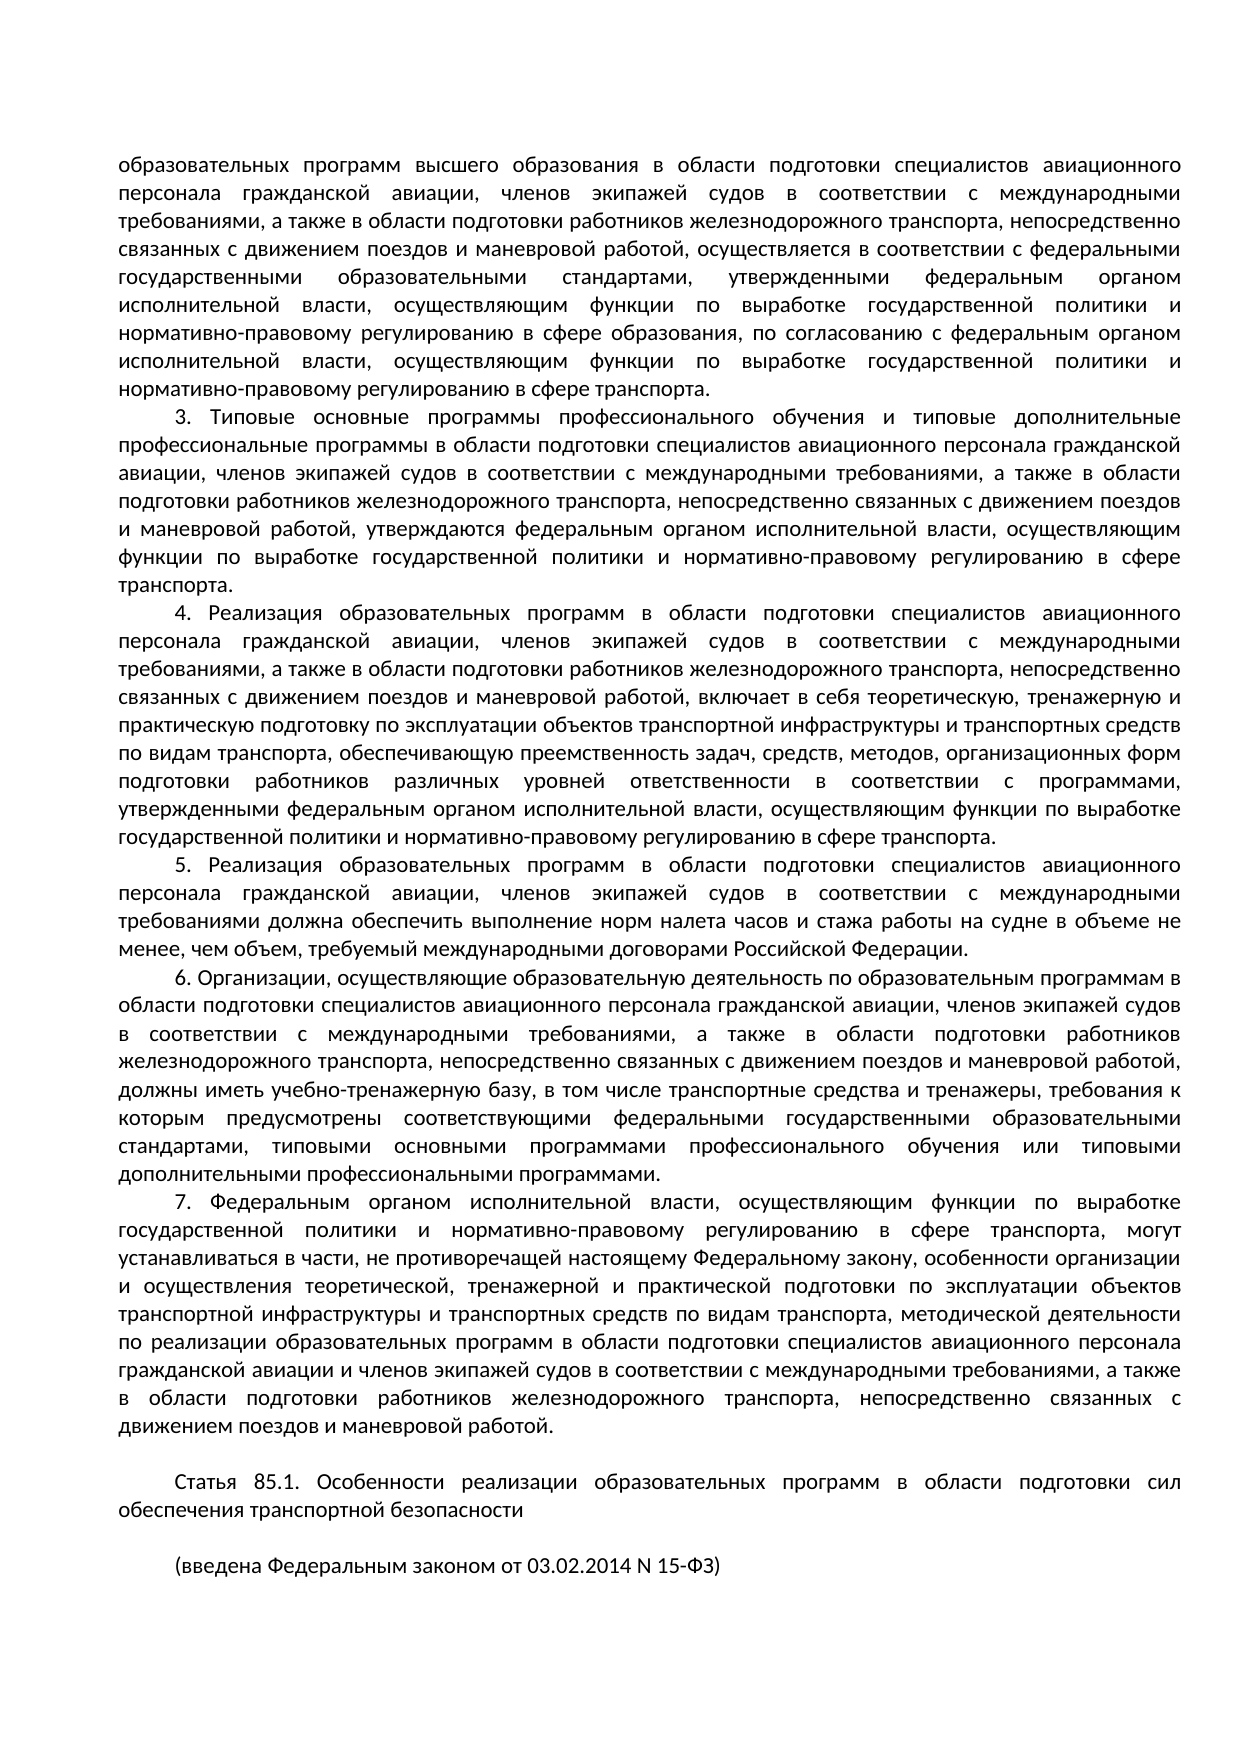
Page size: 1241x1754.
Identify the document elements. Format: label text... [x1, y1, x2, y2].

text (введена Федеральным законом от 03.02.2014 N 15-ФЗ) [118, 1551, 1181, 1579]
text 6. Организации, осуществляющие образовательную деятельность по образовательным программам в области подготовки специалистов авиационного персонала гражданской авиации, членов экипажей судов в соответствии с международными требованиями, а также в области подготовки работников железнодорожного транспорта, непосредственно связанных с движением поездов и маневровой работой, должны иметь учебно-тренажерную базу, в том числе транспортные средства и тренажеры, требования к которым предусмотрены соответствующими федеральными государственными образовательными стандартами, типовыми основными программами профессионального обучения или типовыми дополнительными профессиональными программами. [118, 963, 1181, 1187]
text 3. Типовые основные программы профессионального обучения и типовые дополнительные профессиональные программы в области подготовки специалистов авиационного персонала гражданской авиации, членов экипажей судов в соответствии с международными требованиями, а также в области подготовки работников железнодорожного транспорта, непосредственно связанных с движением поездов и маневровой работой, утверждаются федеральным органом исполнительной власти, осуществляющим функции по выработке государственной политики и нормативно-правовому регулированию в сфере транспорта. [118, 402, 1181, 598]
text 7. Федеральным органом исполнительной власти, осуществляющим функции по выработке государственной политики и нормативно-правовому регулированию в сфере транспорта, могут устанавливаться в части, не противоречащей настоящему Федеральному закону, особенности организации и осуществления теоретической, тренажерной и практической подготовки по эксплуатации объектов транспортной инфраструктуры и транспортных средств по видам транспорта, методической деятельности по реализации образовательных программ в области подготовки специалистов авиационного персонала гражданской авиации и членов экипажей судов в соответствии с международными требованиями, а также в области подготовки работников железнодорожного транспорта, непосредственно связанных с движением поездов и маневровой работой. [118, 1187, 1181, 1439]
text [118, 150, 1181, 402]
text Статья 85.1. Особенности реализации образовательных программ в области подготовки сил обеспечения транспортной безопасности [118, 1467, 1181, 1523]
text 5. Реализация образовательных программ в области подготовки специалистов авиационного персонала гражданской авиации, членов экипажей судов в соответствии с международными требованиями должна обеспечить выполнение норм налета часов и стажа работы на судне в объеме не менее, чем объем, требуемый международными договорами Российской Федерации. [118, 851, 1181, 963]
text 4. Реализация образовательных программ в области подготовки специалистов авиационного персонала гражданской авиации, членов экипажей судов в соответствии с международными требованиями, а также в области подготовки работников железнодорожного транспорта, непосредственно связанных с движением поездов и маневровой работой, включает в себя теоретическую, тренажерную и практическую подготовку по эксплуатации объектов транспортной инфраструктуры и транспортных средств по видам транспорта, обеспечивающую преемственность задач, средств, методов, организационных форм подготовки работников различных уровней ответственности в соответствии с программами, утвержденными федеральным органом исполнительной власти, осуществляющим функции по выработке государственной политики и нормативно-правовому регулированию в сфере транспорта. [118, 598, 1181, 851]
